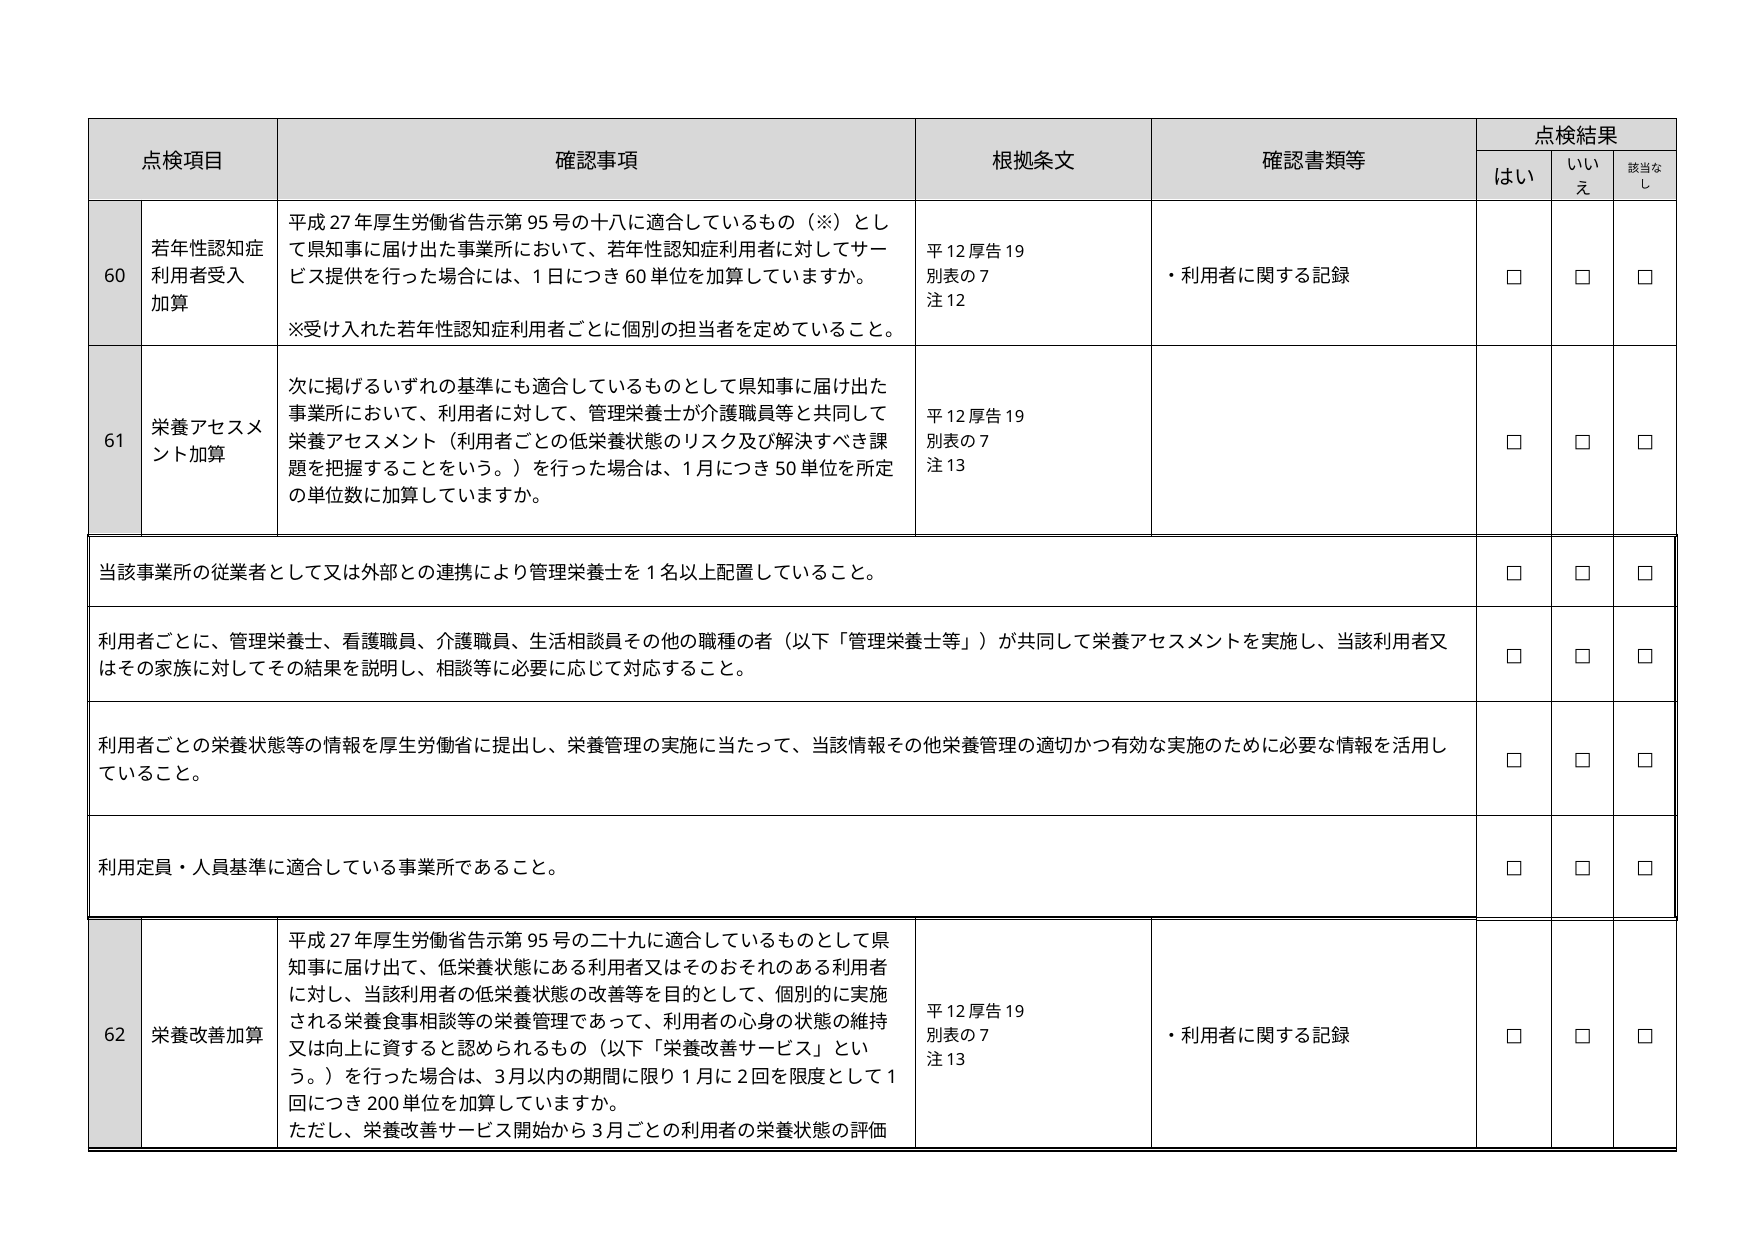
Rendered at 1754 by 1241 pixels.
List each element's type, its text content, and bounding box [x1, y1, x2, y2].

table_cell □ [1552, 537, 1613, 606]
table_header 確認事項 [278, 119, 915, 199]
table_cell □ [1552, 346, 1613, 533]
table_cell 平12厚告19 別表の7 注13 [916, 920, 1151, 1147]
table_cell □ [1477, 816, 1551, 916]
table_cell 平12厚告19 別表の7 注13 [916, 346, 1151, 533]
table_cell □ [1614, 816, 1674, 916]
table_cell □ [1477, 921, 1551, 1147]
table_cell □ [1477, 346, 1551, 533]
table_cell 次に掲げるいずれの基準にも適合しているものとして県知事に届け出た事業所において、利用者に対して、管理栄養士が介護職員等と共同して栄養アセスメント（利用者ごとの低栄養状態のリスク及び解決すべき課題を把握することをいう。）を行った場合は、1月につき50単位を所定の単位数に加算していますか。 [278, 346, 915, 533]
table_cell □ [1614, 346, 1676, 533]
table_cell 当該事業所の従業者として又は外部との連携により管理栄養士を1名以上配置していること。 [90, 537, 1476, 606]
table_cell □ [1552, 921, 1613, 1147]
table_cell □ [1614, 702, 1674, 814]
table_cell 該当なし [1614, 151, 1676, 199]
table_cell □ [1477, 607, 1551, 701]
table_cell □ [1552, 816, 1613, 916]
table_header 点検項目 [89, 119, 277, 199]
table_cell 平成27年厚生労働省告示第95号の十八に適合しているもの（※）として県知事に届け出た事業所において、若年性認知症利用者に対してサービス提供を行った場合には、1日につき60単位を加算していますか。 ※受け入れた若年性認知症利用者ごとに個別の担当者を定めていること。 [278, 201, 915, 345]
table_cell 栄養アセスメント加算 [142, 346, 277, 533]
table_header 点検結果 [1477, 119, 1676, 150]
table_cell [278, 920, 915, 1147]
table_cell □ [1552, 201, 1613, 345]
table_cell 利用者ごとに、管理栄養士、看護職員、介護職員、生活相談員その他の職種の者（以下「管理栄養士等」）が共同して栄養アセスメントを実施し、当該利用者又はその家族に対してその結果を説明し、相談等に必要に応じて対応すること。 [90, 607, 1476, 701]
table_cell いいえ [1552, 151, 1613, 199]
table_cell □ [1477, 201, 1551, 345]
table_cell □ [1614, 537, 1674, 606]
table_cell 利用定員・人員基準に適合している事業所であること。 [90, 816, 1476, 916]
table_cell 62 [89, 920, 141, 1147]
table_cell □ [1477, 537, 1551, 606]
table_cell 平12厚告19 別表の7 注12 [916, 201, 1151, 345]
table_cell 60 [89, 201, 141, 345]
table_cell □ [1614, 607, 1674, 701]
table_cell □ [1552, 702, 1613, 814]
table_cell □ [1614, 921, 1676, 1147]
table_header 根拠条文 [916, 119, 1151, 199]
table_cell 栄養改善加算 [142, 920, 277, 1147]
table_cell 61 [89, 346, 141, 533]
table_cell 若年性認知症利用者受入 加算 [142, 201, 277, 345]
table_cell □ [1477, 702, 1551, 814]
table_cell □ [1614, 201, 1676, 345]
table_cell はい [1477, 151, 1551, 199]
table_header 確認書類等 [1152, 119, 1476, 199]
table_cell ・利用者に関する記録 [1152, 201, 1476, 345]
table_cell 利用者ごとの栄養状態等の情報を厚生労働省に提出し、栄養管理の実施に当たって、当該情報その他栄養管理の適切かつ有効な実施のために必要な情報を活用していること。 [90, 702, 1476, 814]
table_cell [1152, 346, 1476, 533]
table_cell ・利用者に関する記録 [1152, 920, 1476, 1147]
table_cell □ [1552, 607, 1613, 701]
